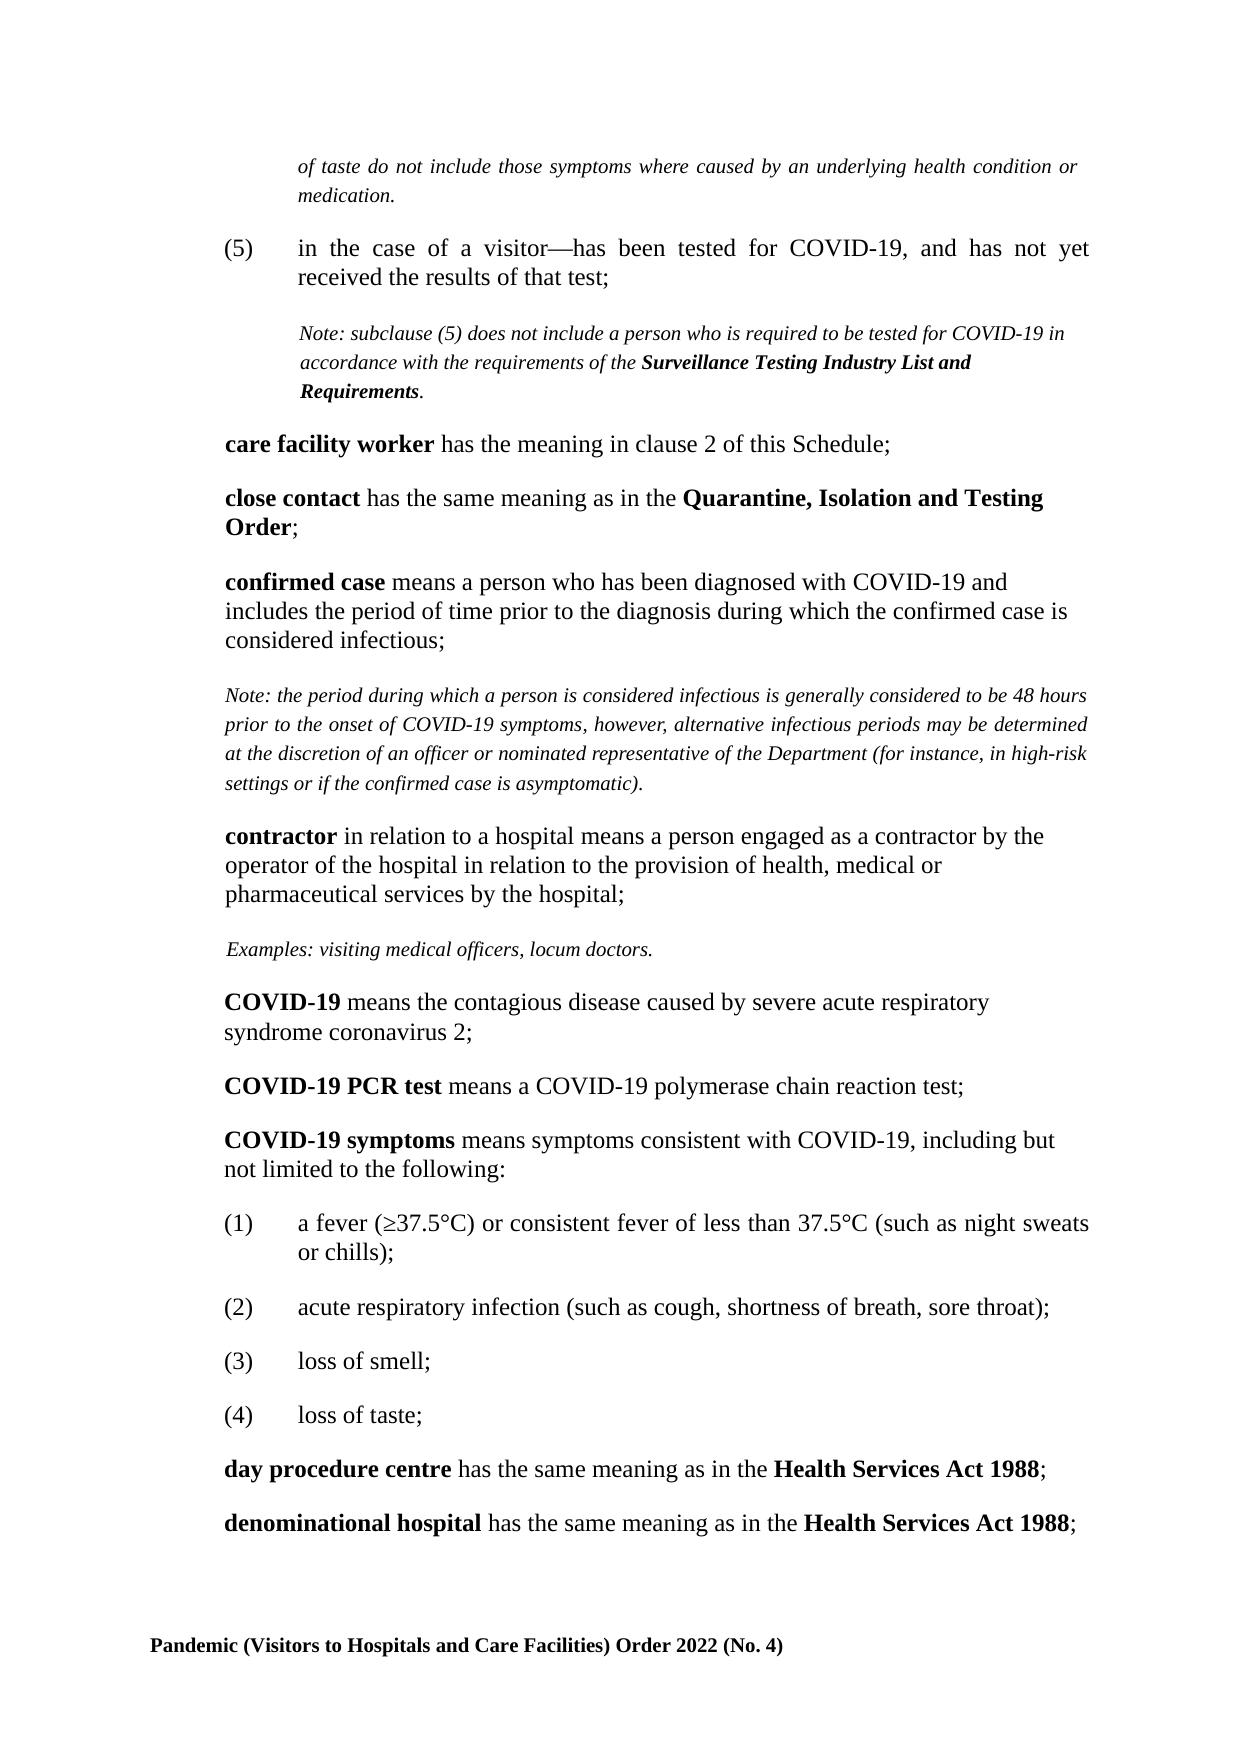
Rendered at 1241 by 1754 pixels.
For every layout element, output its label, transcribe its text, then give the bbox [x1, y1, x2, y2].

text day procedure centre has the same meaning as in the Health Services Act 1988; [150, 1454, 1090, 1483]
subtitle acute respiratory infection (such as cough, shortness of breath, sore throat); [224, 1292, 1090, 1321]
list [239, 150, 1080, 208]
subtitle loss of taste; [224, 1400, 1090, 1429]
text COVID-19 means the contagious disease caused by severe acute respiratory syndrome coronavirus 2; [224, 987, 1090, 1046]
text COVID-19 PCR test means a COVID-19 polymerase chain reaction test; [150, 1071, 1090, 1100]
text contractor in relation to a hospital means a person engaged as a contractor by the operator of the hospital in relation to the provision of health, medical or pharmaceutical services by the hospital; [225, 821, 1090, 908]
text Note: subclause (5) does not include a person who is required to be tested for COVID-19 in accordance with the requirements of the Surveillance Testing Industry List and Requirements. [299, 317, 1090, 404]
text close contact has the same meaning as in the Quarantine, Isolation and Testing Order; [225, 483, 1090, 542]
subtitle a fever (≥37.5°C) or consistent fever of less than 37.5°C (such as night sweats or chills); [224, 1208, 1090, 1267]
text denominational hospital has the same meaning as in the Health Services Act 1988; [150, 1508, 1090, 1537]
text care facility worker has the meaning in clause 2 of this Schedule; [150, 429, 1090, 458]
text COVID-19 symptoms means symptoms consistent with COVID-19, including but not limited to the following: [224, 1125, 1090, 1183]
text Note: the period during which a person is considered infectious is generally considered to be 48 hours prior to the onset of COVID-19 symptoms, however, alternative infectious periods may be determined at the discretion of an officer or nominated representative of the Department (for instance, in high-risk settings or if the confirmed case is asymptomatic). [225, 679, 1090, 796]
subtitle in the case of a visitor—has been tested for COVID-19, and has not yet received the results of that test; [224, 233, 1090, 292]
subtitle loss of smell; [224, 1346, 1090, 1375]
text confirmed case means a person who has been diagnosed with COVID-19 and includes the period of time prior to the diagnosis during which the confirmed case is considered infectious; [225, 567, 1090, 654]
text Examples: visiting medical officers, locum doctors. [226, 933, 1090, 962]
